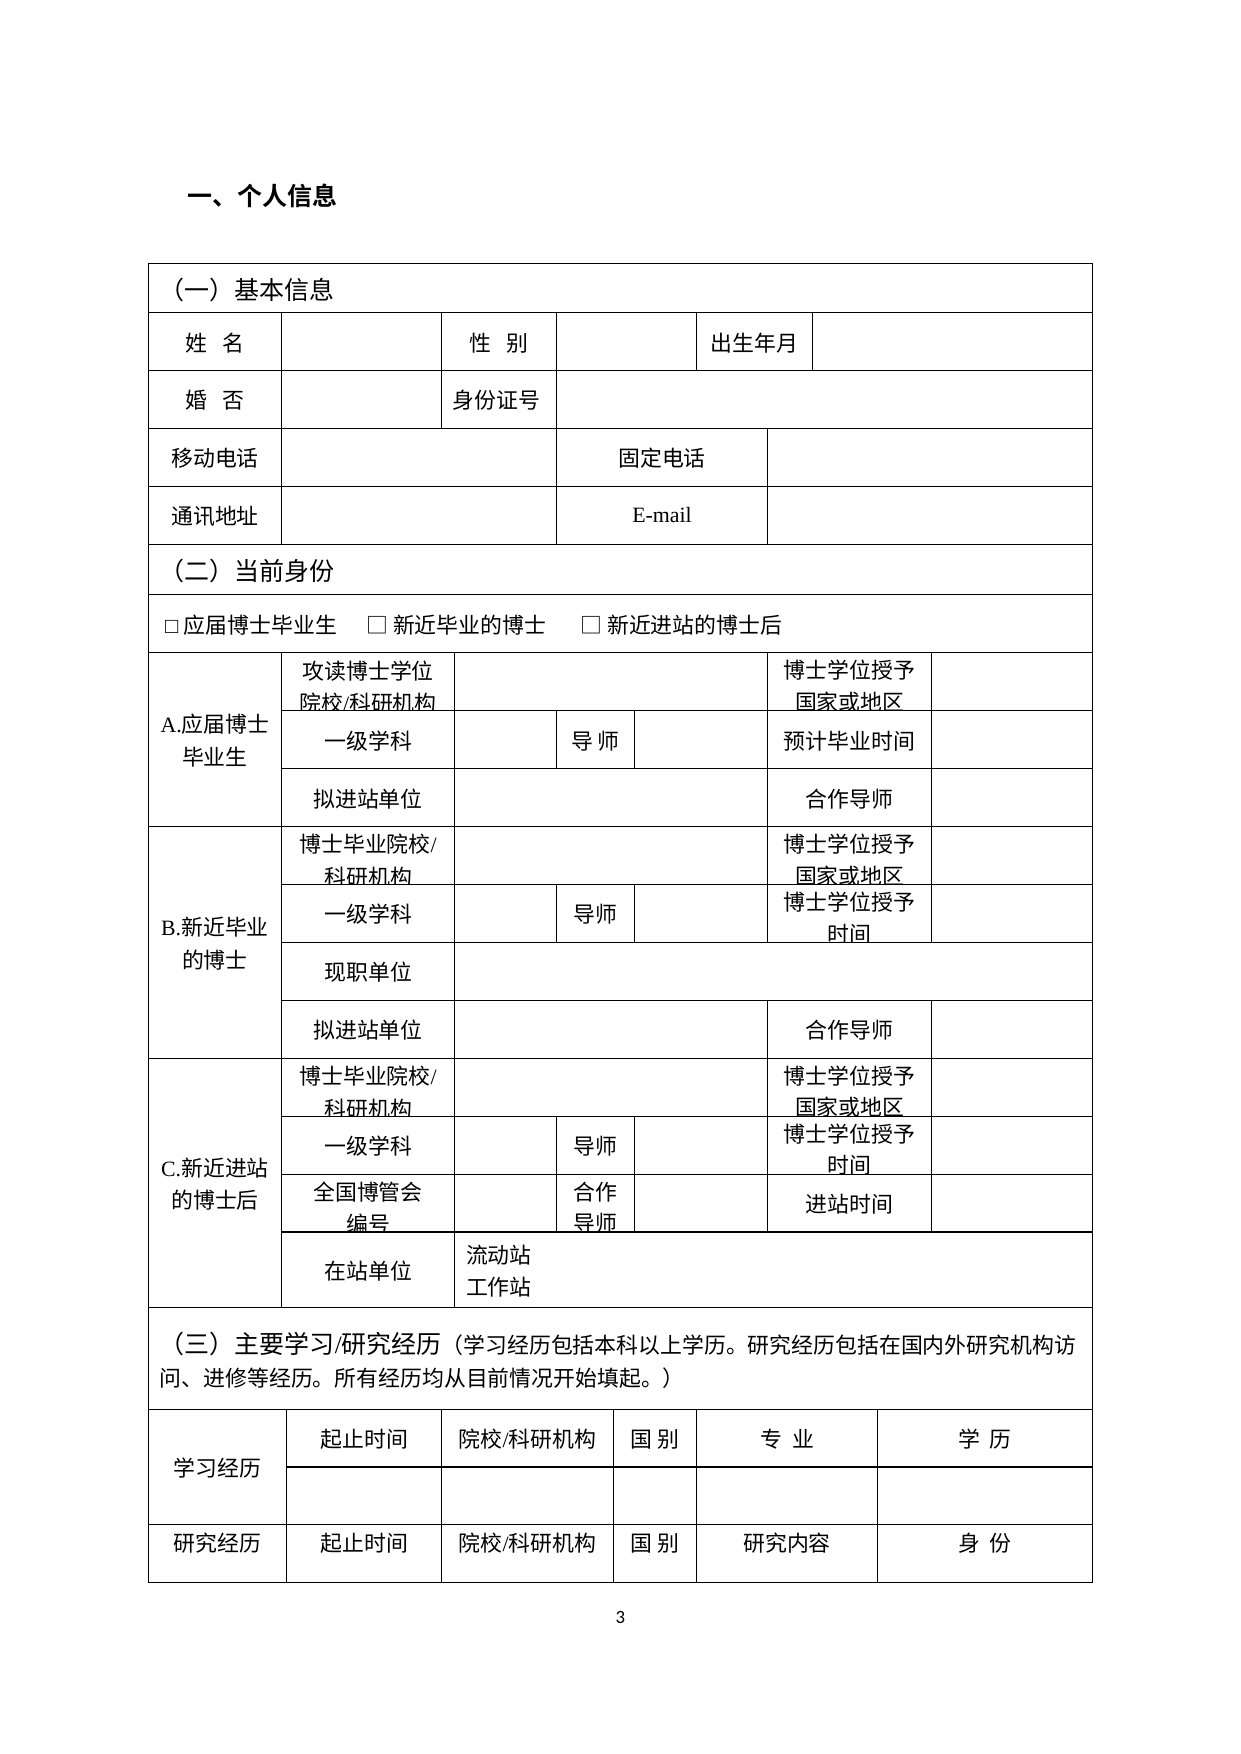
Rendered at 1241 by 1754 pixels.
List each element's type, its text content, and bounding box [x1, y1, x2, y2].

table_cell 博士学位授予时间 [768, 1117, 931, 1173]
table_cell [282, 371, 441, 428]
table_cell 博士学位授予国家或地区 [768, 827, 931, 884]
table_header （一）基本信息 [149, 264, 1092, 312]
table_cell 合作导师 [768, 1001, 931, 1058]
table_cell 流动站 工作站 [455, 1233, 1092, 1307]
table_cell 在站单位 [282, 1233, 454, 1307]
table_cell [557, 371, 1092, 428]
table_cell [932, 1117, 1092, 1173]
table_cell [878, 1468, 1092, 1524]
table_cell 性 别 [442, 313, 556, 370]
table_cell 博士学位授予国家或地区 [768, 653, 931, 710]
table_cell [455, 1175, 556, 1231]
table_cell [557, 313, 696, 370]
table_cell 合作导师 [557, 1175, 634, 1231]
table_cell [282, 313, 441, 370]
table_cell 博士毕业院校/科研机构 [282, 827, 454, 884]
table_cell [614, 1468, 696, 1524]
table_cell □ 应届博士毕业生 □ 新近毕业的博士 □ 新近进站的博士后 [149, 595, 1092, 652]
table_cell B.新近毕业的博士 [149, 827, 281, 1058]
table_cell 研究内容 [697, 1525, 877, 1582]
table_cell 合作导师 [768, 769, 931, 826]
table_cell E-mail [557, 487, 767, 543]
table_cell [635, 1175, 767, 1231]
table_cell 姓 名 [149, 313, 281, 370]
table_cell 移动电话 [149, 429, 281, 486]
table_cell 专 业 [697, 1410, 877, 1466]
table_cell [455, 943, 1092, 1000]
table_cell 身 份 [878, 1525, 1092, 1582]
table_cell 国 别 [614, 1410, 696, 1466]
list 个人信息 [187, 162, 1053, 227]
table_cell [455, 1001, 767, 1058]
table_cell 全国博管会 编号 [282, 1175, 454, 1231]
table_cell （二）当前身份 [149, 545, 1092, 594]
table_cell （三）主要学习/研究经历（学习经历包括本科以上学历。研究经历包括在国内外研究机构访问、进修等经历。所有经历均从目前情况开始填起。） [149, 1308, 1092, 1408]
table_cell [932, 1001, 1092, 1058]
table_cell 博士毕业院校/科研机构 [282, 1059, 454, 1116]
table_cell 导师 [557, 885, 634, 942]
table_cell [635, 711, 767, 768]
table_cell [932, 653, 1092, 710]
table_cell [455, 827, 767, 884]
table_cell [287, 1468, 441, 1524]
table_cell 院校/科研机构 [442, 1525, 613, 1582]
table_cell [932, 1059, 1092, 1116]
table_cell [442, 1468, 613, 1524]
table_cell [932, 769, 1092, 826]
table_cell 应届博士毕业生 [149, 653, 281, 826]
table_cell 学 历 [878, 1410, 1092, 1466]
table_cell [455, 885, 556, 942]
table_cell 研究经历 [149, 1525, 286, 1582]
table_cell [455, 769, 767, 826]
table_cell 固定电话 [557, 429, 767, 486]
table_cell 拟进站单位 [282, 1001, 454, 1058]
table_cell 婚 否 [149, 371, 281, 428]
table_cell [282, 487, 556, 543]
table_cell 现职单位 [282, 943, 454, 1000]
table_cell [768, 487, 1092, 543]
table_cell C.新近进站的博士后 [149, 1059, 281, 1307]
table_cell 学习经历 [149, 1410, 286, 1524]
table_cell [455, 653, 767, 710]
table_cell 进站时间 [768, 1175, 931, 1231]
table_cell [932, 1175, 1092, 1231]
table_cell [932, 711, 1092, 768]
table_cell 拟进站单位 [282, 769, 454, 826]
table_cell [932, 885, 1092, 942]
table_cell 导 师 [557, 711, 634, 768]
table_cell [282, 429, 556, 486]
table_cell 导师 [557, 1117, 634, 1173]
table_cell [697, 1468, 877, 1524]
table_cell 一级学科 [282, 711, 454, 768]
table_cell 一级学科 [282, 885, 454, 942]
table_cell 国 别 [614, 1525, 696, 1582]
table_cell [455, 711, 556, 768]
table_cell 身份证号 [442, 371, 556, 428]
table_cell [813, 313, 1092, 370]
table_cell 起止时间 [287, 1410, 441, 1466]
table_cell 博士学位授予时间 [768, 885, 931, 942]
table_cell 预计毕业时间 [768, 711, 931, 768]
table_cell [455, 1059, 767, 1116]
table_cell 出生年月 [697, 313, 812, 370]
table_cell [932, 827, 1092, 884]
table_cell [768, 429, 1092, 486]
table_cell [455, 1117, 556, 1173]
table_cell 起止时间 [287, 1525, 441, 1582]
table_cell [635, 1117, 767, 1173]
table_cell 通讯地址 [149, 487, 281, 543]
table_cell 一级学科 [282, 1117, 454, 1173]
table_cell 院校/科研机构 [442, 1410, 613, 1466]
table_cell 攻读博士学位院校/科研机构构 [282, 653, 454, 710]
table_cell 博士学位授予国家或地区 [768, 1059, 931, 1116]
table_cell [635, 885, 767, 942]
